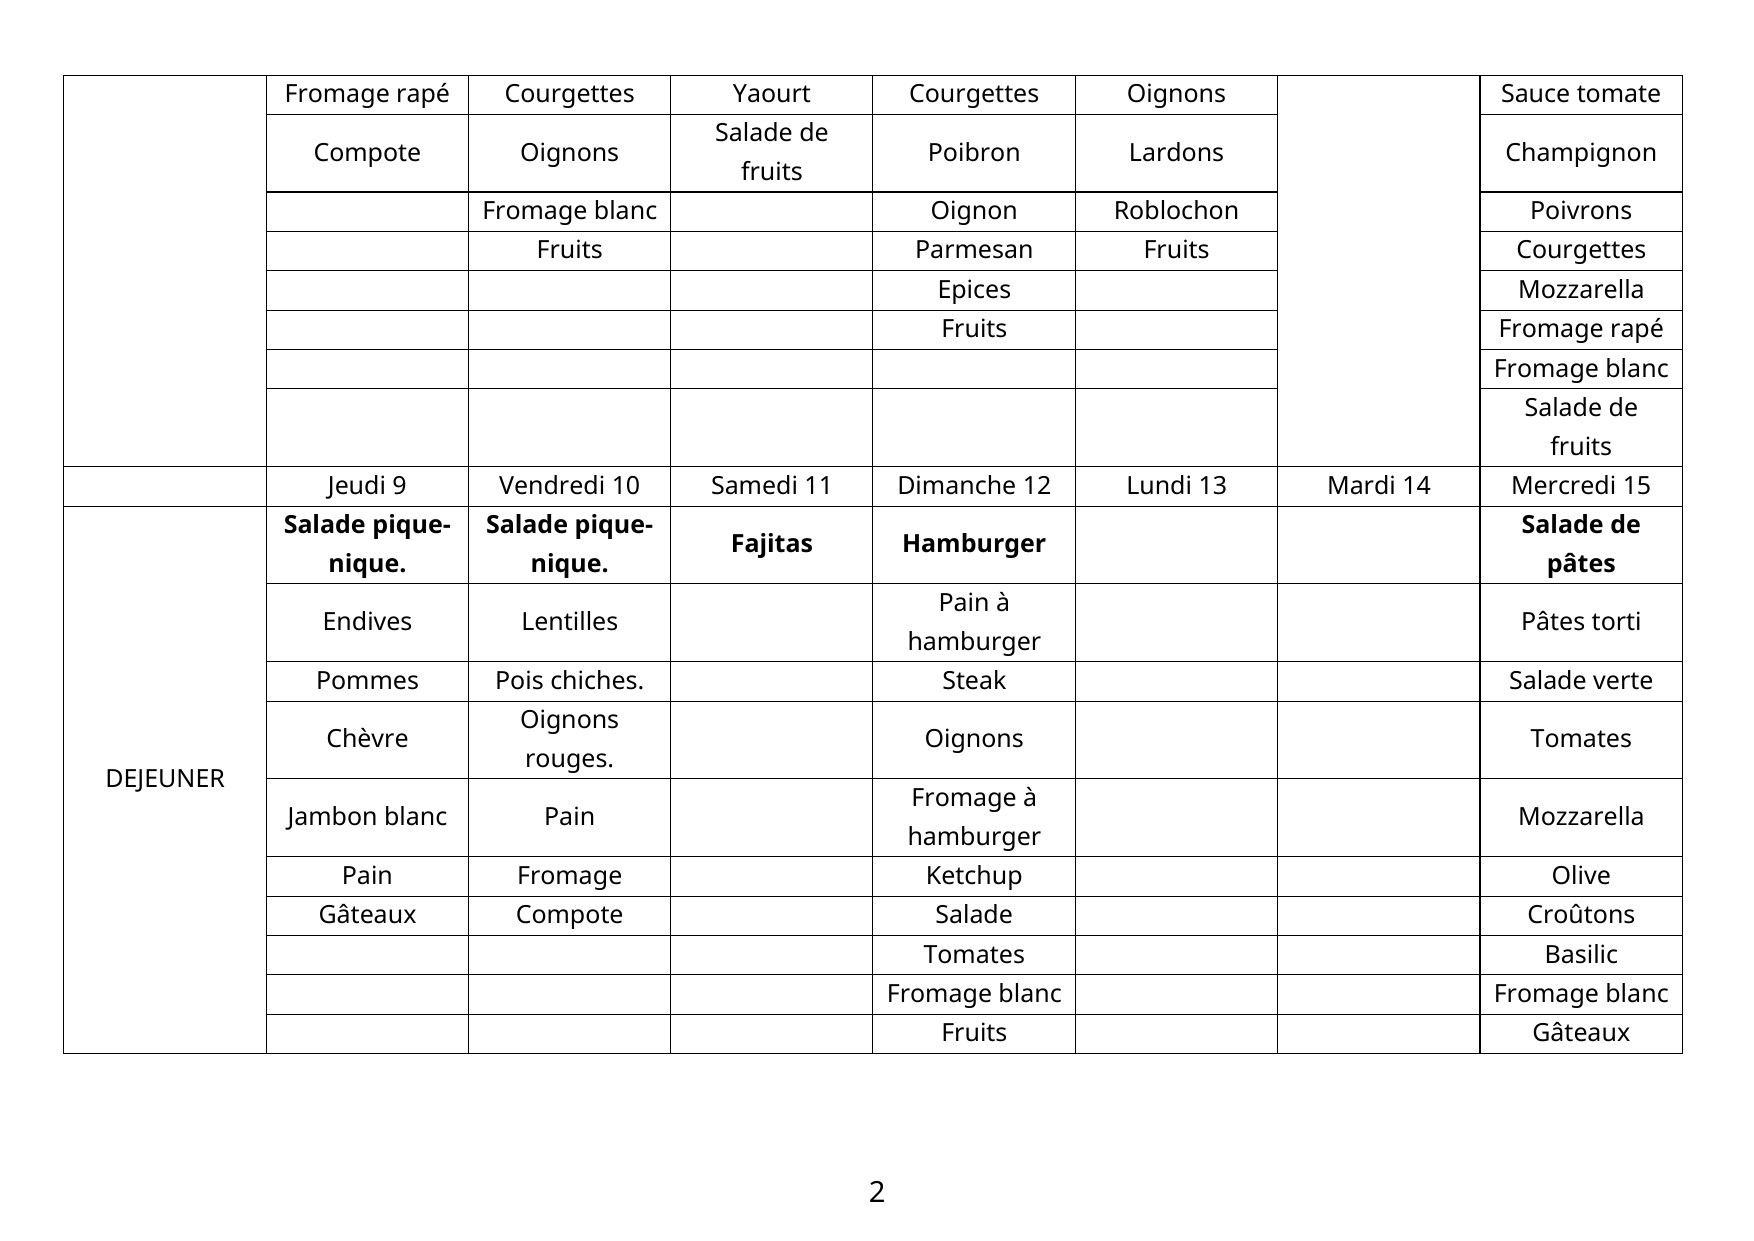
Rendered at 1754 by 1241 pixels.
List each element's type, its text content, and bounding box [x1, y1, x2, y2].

table_cell Salade verte [1481, 662, 1682, 701]
table_cell Endives [267, 584, 468, 661]
table_cell Jambon blanc [267, 779, 468, 856]
table_cell Oignons [469, 115, 670, 191]
table_cell Hamburger [873, 507, 1075, 583]
table_cell [469, 311, 670, 349]
table_cell [1278, 1015, 1479, 1053]
table_cell Pain [267, 857, 468, 896]
table_cell Olive [1481, 857, 1682, 896]
table_cell [469, 936, 670, 974]
table_cell Jeudi 9 [267, 467, 468, 506]
table_cell Compote [267, 115, 468, 191]
table_cell [1076, 779, 1277, 856]
table_cell Pommes [267, 662, 468, 701]
table_cell Salade de fruits [1481, 389, 1682, 466]
table_cell [671, 389, 872, 466]
table_cell [1076, 311, 1277, 349]
table_cell [671, 193, 872, 231]
table_cell [671, 897, 872, 935]
table_cell [267, 1015, 468, 1053]
table_cell Mozzarella [1481, 779, 1682, 856]
table_cell [1076, 507, 1277, 583]
table_cell Oignons rouges. [469, 702, 670, 778]
table_cell Courgettes [469, 76, 670, 114]
table_cell [873, 389, 1075, 466]
table_cell Fromage blanc [469, 193, 670, 231]
table_cell [267, 936, 468, 974]
table_cell [671, 702, 872, 778]
table_cell Oignons [1076, 76, 1277, 114]
table_cell [671, 936, 872, 974]
table_cell Fromage blanc [1481, 975, 1682, 1014]
table_cell Epices [873, 271, 1075, 309]
table_cell [267, 193, 468, 231]
table_cell [671, 350, 872, 388]
table_cell Roblochon [1076, 193, 1277, 231]
table_cell [671, 271, 872, 309]
table_cell Sauce tomate [1481, 76, 1682, 114]
table_cell [267, 271, 468, 309]
table_cell Courgettes [873, 76, 1075, 114]
table_cell [1278, 702, 1479, 778]
table_cell [469, 350, 670, 388]
table_cell Fruits [873, 1015, 1075, 1053]
table_cell [1076, 857, 1277, 896]
table_cell Fruits [1076, 232, 1277, 270]
table_cell [267, 975, 468, 1014]
table_cell [469, 975, 670, 1014]
table_cell Fromage à hamburger [873, 779, 1075, 856]
table_cell [1076, 936, 1277, 974]
table_cell Salade pique-nique. [267, 507, 468, 583]
table_cell Oignon [873, 193, 1075, 231]
table_cell Salade de fruits [671, 115, 872, 191]
table_cell [1278, 507, 1479, 583]
table_cell [1278, 936, 1479, 974]
table_cell [1076, 271, 1277, 309]
table_cell Pain à hamburger [873, 584, 1075, 661]
table_cell Lentilles [469, 584, 670, 661]
table_cell [1076, 350, 1277, 388]
table_cell Lardons [1076, 115, 1277, 191]
table_cell Pain [469, 779, 670, 856]
table_cell Tomates [1481, 702, 1682, 778]
table_cell Gâteaux [1481, 1015, 1682, 1053]
table_cell Fromage blanc [873, 975, 1075, 1014]
table_cell [267, 350, 468, 388]
table_cell Dimanche 12 [873, 467, 1075, 506]
table_cell [671, 584, 872, 661]
table_cell Mercredi 15 [1481, 467, 1682, 506]
table_cell [671, 779, 872, 856]
table_cell [1076, 584, 1277, 661]
table_cell Samedi 11 [671, 467, 872, 506]
table_cell Parmesan [873, 232, 1075, 270]
table_cell Salade de pâtes [1481, 507, 1682, 583]
table_cell [1278, 975, 1479, 1014]
table_cell Poibron [873, 115, 1075, 191]
table_cell [267, 232, 468, 270]
table_cell [671, 1015, 872, 1053]
table_cell [1278, 779, 1479, 856]
table_cell Yaourt [671, 76, 872, 114]
table_cell [1076, 975, 1277, 1014]
table_cell [1278, 662, 1479, 701]
table_cell [1076, 662, 1277, 701]
table_cell Chèvre [267, 702, 468, 778]
table_cell [469, 1015, 670, 1053]
table_cell [1076, 702, 1277, 778]
table_cell [1278, 857, 1479, 896]
table_cell Croûtons [1481, 897, 1682, 935]
table_cell Poivrons [1481, 193, 1682, 231]
table_cell [671, 662, 872, 701]
table_cell DEJEUNER [64, 507, 266, 1053]
table_cell Mardi 14 [1278, 467, 1479, 506]
table_cell [671, 857, 872, 896]
table_cell [1076, 897, 1277, 935]
table_cell [267, 389, 468, 466]
table_cell [1076, 1015, 1277, 1053]
table_cell Fromage rapé [1481, 311, 1682, 349]
table_cell Pâtes torti [1481, 584, 1682, 661]
table_cell Fromage rapé [267, 76, 468, 114]
table_cell Salade pique-nique. [469, 507, 670, 583]
table_cell Ketchup [873, 857, 1075, 896]
table_cell Fromage [469, 857, 670, 896]
table_cell Pois chiches. [469, 662, 670, 701]
table_cell Champignon [1481, 115, 1682, 191]
table_cell Basilic [1481, 936, 1682, 974]
table_cell Oignons [873, 702, 1075, 778]
table_cell Gâteaux [267, 897, 468, 935]
table_cell [671, 975, 872, 1014]
table_cell Fajitas [671, 507, 872, 583]
table_cell Fruits [469, 232, 670, 270]
table_cell [671, 311, 872, 349]
table_cell Lundi 13 [1076, 467, 1277, 506]
table_cell Tomates [873, 936, 1075, 974]
table_cell Fruits [873, 311, 1075, 349]
table_cell [469, 389, 670, 466]
table_cell [469, 271, 670, 309]
table_cell Salade [873, 897, 1075, 935]
table_cell Mozzarella [1481, 271, 1682, 309]
table_cell [873, 350, 1075, 388]
table_cell Fromage blanc [1481, 350, 1682, 388]
table_cell [1278, 584, 1479, 661]
table_cell Steak [873, 662, 1075, 701]
table_cell [1278, 897, 1479, 935]
table_cell [1076, 389, 1277, 466]
table_cell [64, 467, 266, 506]
table_cell Vendredi 10 [469, 467, 670, 506]
table_cell Compote [469, 897, 670, 935]
table_cell [267, 311, 468, 349]
table_cell Courgettes [1481, 232, 1682, 270]
table_cell [671, 232, 872, 270]
